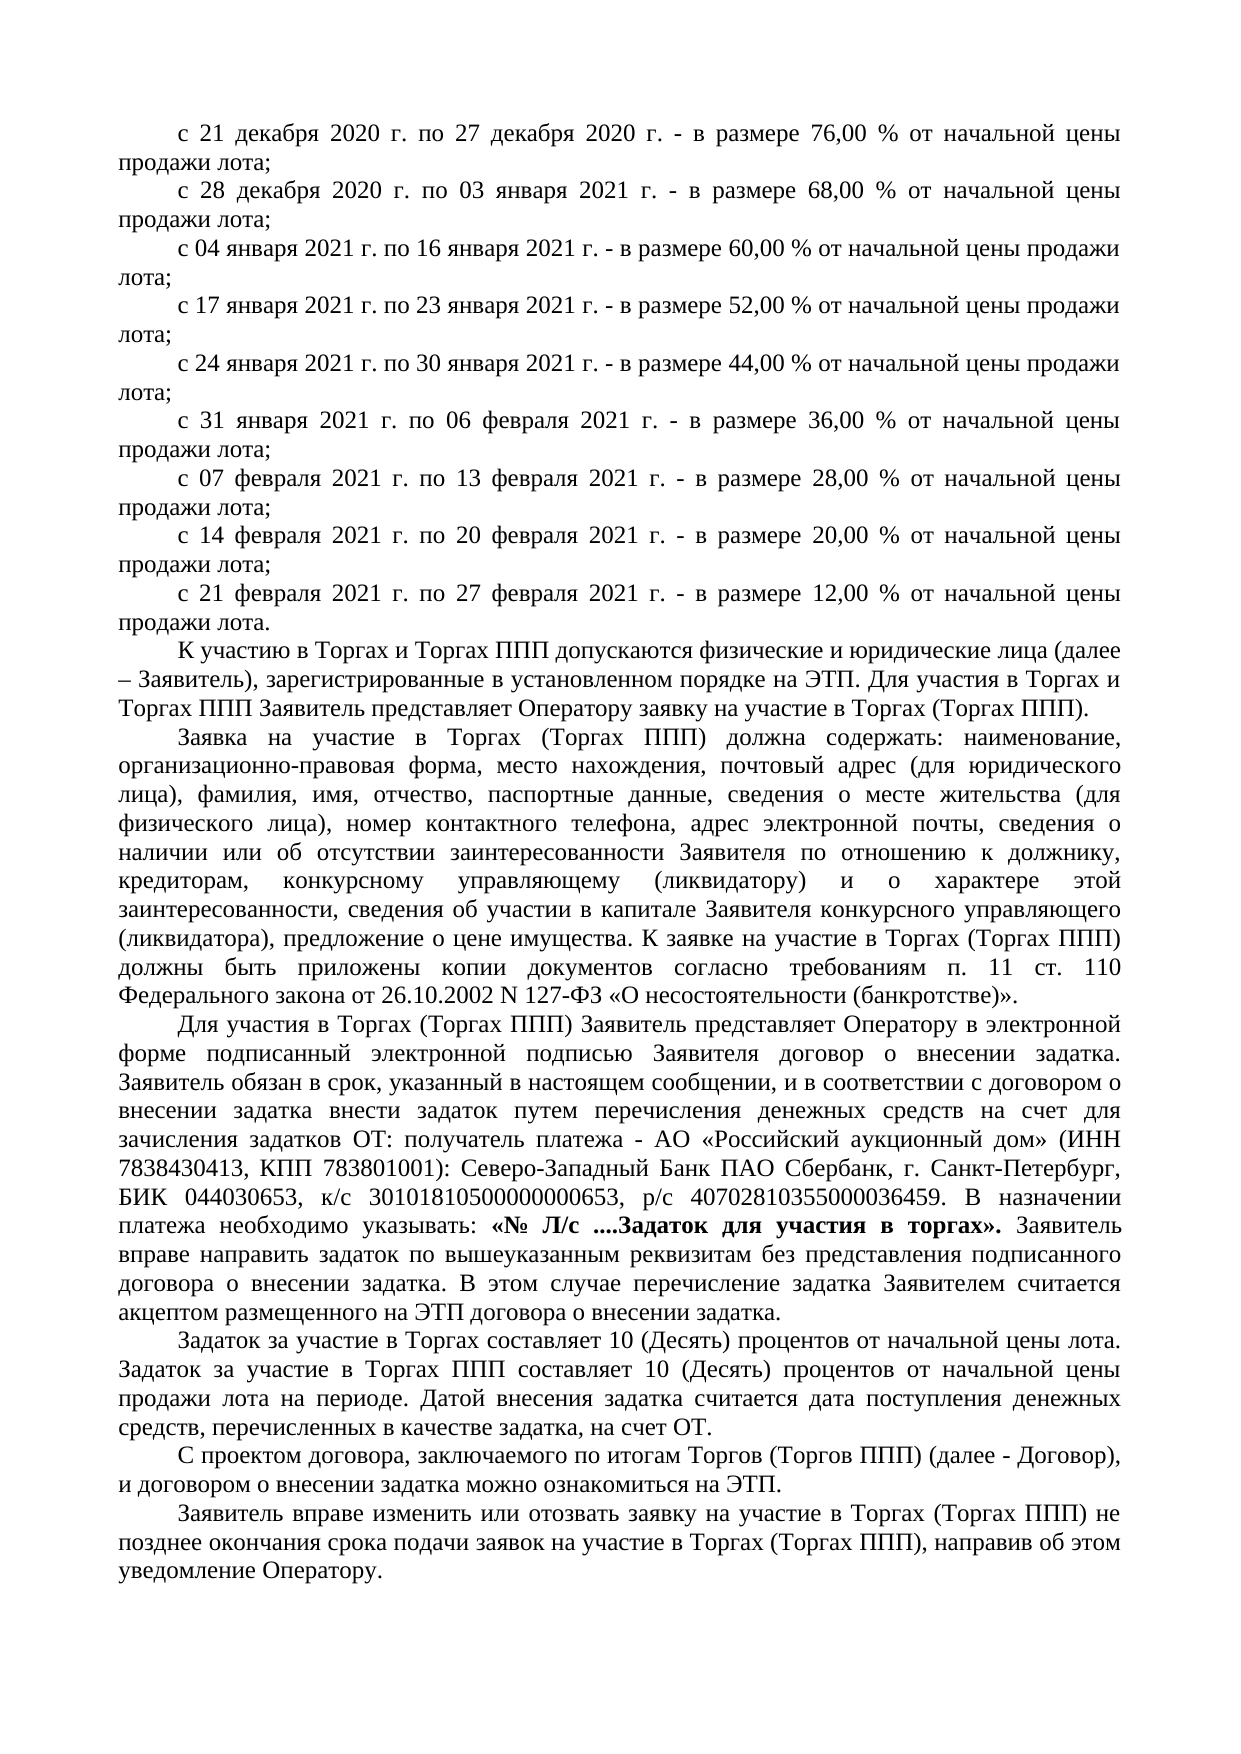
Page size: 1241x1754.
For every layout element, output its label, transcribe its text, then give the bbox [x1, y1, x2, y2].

text с 04 января 2021 г. по 16 января 2021 г. - в размере 60,00 % от начальной цены продажи лота; [118, 233, 1122, 291]
text с 21 февраля 2021 г. по 27 февраля 2021 г. - в размере 12,00 % от начальной цены продажи лота. [118, 578, 1122, 636]
text с 17 января 2021 г. по 23 января 2021 г. - в размере 52,00 % от начальной цены продажи лота; [118, 291, 1122, 348]
text Задаток за участие в Торгах составляет 10 (Десять) процентов от начальной цены лота. Задаток за участие в Торгах ППП составляет 10 (Десять) процентов от начальной цены продажи лота на периоде. Датой внесения задатка считается дата поступления денежных средств, перечисленных в качестве задатка, на счет ОТ. [118, 1326, 1122, 1441]
text Для участия в Торгах (Торгах ППП) Заявитель представляет Оператору в электронной форме подписанный электронной подписью Заявителя договор о внесении задатка. Заявитель обязан в срок, указанный в настоящем сообщении, и в соответствии с договором о внесении задатка внести задаток путем перечисления денежных средств на счет для зачисления задатков ОТ: получатель платежа - АО «Российский аукционный дом» (ИНН 7838430413, КПП 783801001): Северо-Западный Банк ПАО Сбербанк, г. Санкт-Петербург, БИК 044030653, к/с 30101810500000000653, р/с 40702810355000036459. В назначении платежа необходимо указывать: «№ Л/с ....Задаток для участия в торгах». Заявитель вправе направить задаток по вышеуказанным реквизитам без представления подписанного договора о внесении задатка. В этом случае перечисление задатка Заявителем считается акцептом размещенного на ЭТП договора о внесении задатка. [118, 1009, 1122, 1326]
text К участию в Торгах и Торгах ППП допускаются физические и юридические лица (далее – Заявитель), зарегистрированные в установленном порядке на ЭТП. Для участия в Торгах и Торгах ППП Заявитель представляет Оператору заявку на участие в Торгах (Торгах ППП). [118, 636, 1122, 722]
text с 31 января 2021 г. по 06 февраля 2021 г. - в размере 36,00 % от начальной цены продажи лота; [118, 406, 1122, 463]
text с 28 декабря 2020 г. по 03 января 2021 г. - в размере 68,00 % от начальной цены продажи лота; [118, 176, 1122, 233]
text Заявитель вправе изменить или отозвать заявку на участие в Торгах (Торгах ППП) не позднее окончания срока подачи заявок на участие в Торгах (Торгах ППП), направив об этом уведомление Оператору. [118, 1498, 1122, 1584]
text с 07 февраля 2021 г. по 13 февраля 2021 г. - в размере 28,00 % от начальной цены продажи лота; [118, 463, 1122, 521]
text с 14 февраля 2021 г. по 20 февраля 2021 г. - в размере 20,00 % от начальной цены продажи лота; [118, 521, 1122, 578]
text с 21 декабря 2020 г. по 27 декабря 2020 г. - в размере 76,00 % от начальной цены продажи лота; [118, 118, 1122, 176]
text С проектом договора, заключаемого по итогам Торгов (Торгов ППП) (далее - Договор), и договором о внесении задатка можно ознакомиться на ЭТП. [118, 1441, 1122, 1498]
text Заявка на участие в Торгах (Торгах ППП) должна содержать: наименование, организационно-правовая форма, место нахождения, почтовый адрес (для юридического лица), фамилия, имя, отчество, паспортные данные, сведения о месте жительства (для физического лица), номер контактного телефона, адрес электронной почты, сведения о наличии или об отсутствии заинтересованности Заявителя по отношению к должнику, кредиторам, конкурсному управляющему (ликвидатору) и о характере этой заинтересованности, сведения об участии в капитале Заявителя конкурсного управляющего (ликвидатора), предложение о цене имущества. К заявке на участие в Торгах (Торгах ППП) должны быть приложены копии документов согласно требованиям п. 11 ст. 110 Федерального закона от 26.10.2002 N 127-ФЗ «О несостоятельности (банкротстве)». [118, 722, 1122, 1009]
text с 24 января 2021 г. по 30 января 2021 г. - в размере 44,00 % от начальной цены продажи лота; [118, 348, 1122, 406]
